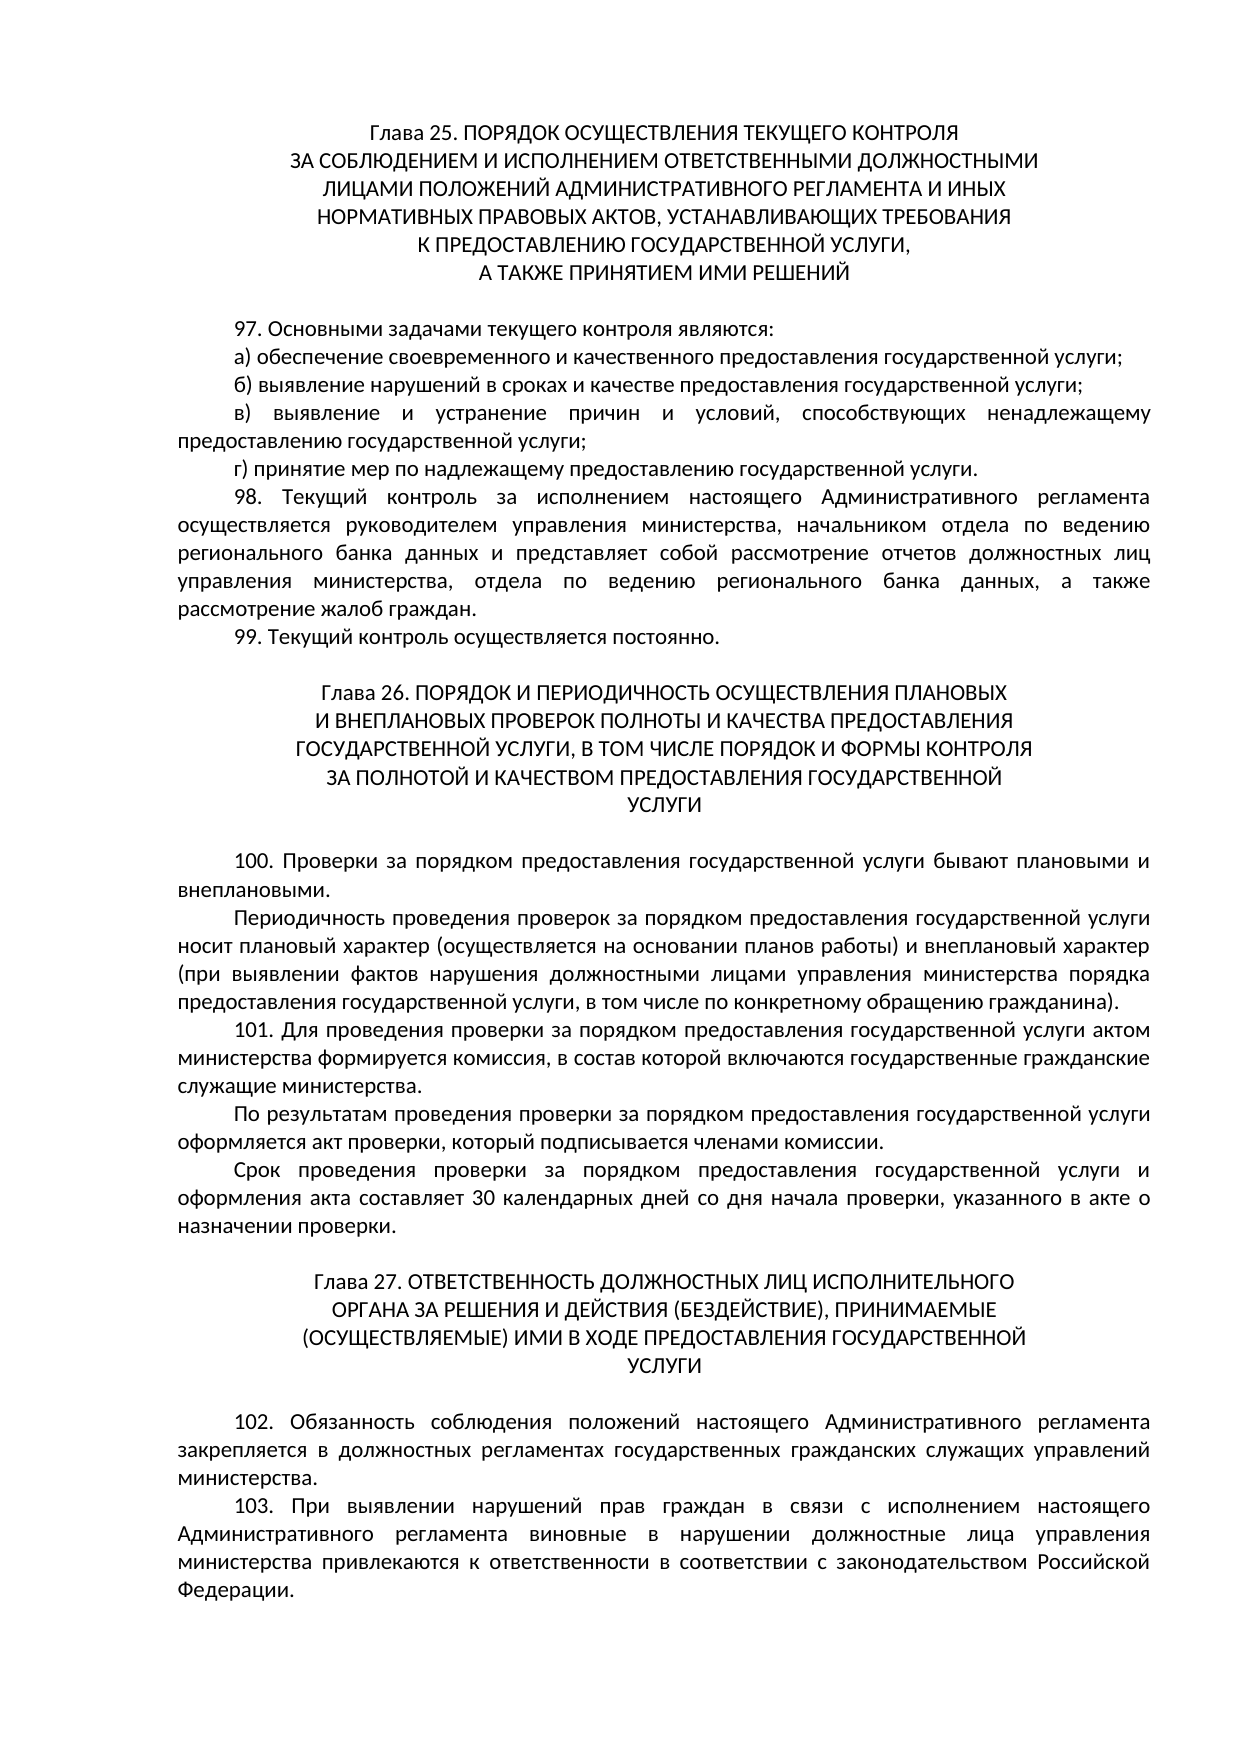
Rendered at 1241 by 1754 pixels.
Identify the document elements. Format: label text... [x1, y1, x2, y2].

text 99. Текущий контроль осуществляется постоянно. [177, 622, 1152, 651]
text А ТАКЖЕ ПРИНЯТИЕМ ИМИ РЕШЕНИЙ [177, 258, 1152, 286]
text К ПРЕДОСТАВЛЕНИЮ ГОСУДАРСТВЕННОЙ УСЛУГИ, [177, 230, 1152, 258]
text ГОСУДАРСТВЕННОЙ УСЛУГИ, В ТОМ ЧИСЛЕ ПОРЯДОК И ФОРМЫ КОНТРОЛЯ [177, 734, 1152, 763]
text 102. Обязанность соблюдения положений настоящего Административного регламента закрепляется в должностных регламентах государственных гражданских служащих управлений министерства. [177, 1407, 1152, 1491]
text Глава 26. ПОРЯДОК И ПЕРИОДИЧНОСТЬ ОСУЩЕСТВЛЕНИЯ ПЛАНОВЫХ [177, 678, 1152, 707]
text 103. При выявлении нарушений прав граждан в связи с исполнением настоящего Административного регламента виновные в нарушении должностные лица управления министерства привлекаются к ответственности в соответствии с законодательством Российской Федерации. [177, 1491, 1152, 1603]
text По результатам проведения проверки за порядком предоставления государственной услуги оформляется акт проверки, который подписывается членами комиссии. [177, 1099, 1152, 1155]
text УСЛУГИ [177, 1351, 1152, 1379]
text НОРМАТИВНЫХ ПРАВОВЫХ АКТОВ, УСТАНАВЛИВАЮЩИХ ТРЕБОВАНИЯ [177, 202, 1152, 230]
text а) обеспечение своевременного и качественного предоставления государственной услуги; [177, 342, 1152, 370]
text ОРГАНА ЗА РЕШЕНИЯ И ДЕЙСТВИЯ (БЕЗДЕЙСТВИЕ), ПРИНИМАЕМЫЕ [177, 1295, 1152, 1323]
text 100. Проверки за порядком предоставления государственной услуги бывают плановыми и внеплановыми. [177, 847, 1152, 903]
text 101. Для проведения проверки за порядком предоставления государственной услуги актом министерства формируется комиссия, в состав которой включаются государственные гражданские служащие министерства. [177, 1015, 1152, 1099]
text И ВНЕПЛАНОВЫХ ПРОВЕРОК ПОЛНОТЫ И КАЧЕСТВА ПРЕДОСТАВЛЕНИЯ [177, 707, 1152, 734]
text 98. Текущий контроль за исполнением настоящего Административного регламента осуществляется руководителем управления министерства, начальником отдела по ведению регионального банка данных и представляет собой рассмотрение отчетов должностных лиц управления министерства, отдела по ведению регионального банка данных, а также рассмотрение жалоб граждан. [177, 482, 1152, 622]
text Периодичность проведения проверок за порядком предоставления государственной услуги носит плановый характер (осуществляется на основании планов работы) и внеплановый характер (при выявлении фактов нарушения должностными лицами управления министерства порядка предоставления государственной услуги, в том числе по конкретному обращению гражданина). [177, 903, 1152, 1015]
text (ОСУЩЕСТВЛЯЕМЫЕ) ИМИ В ХОДЕ ПРЕДОСТАВЛЕНИЯ ГОСУДАРСТВЕННОЙ [177, 1323, 1152, 1351]
text ЛИЦАМИ ПОЛОЖЕНИЙ АДМИНИСТРАТИВНОГО РЕГЛАМЕНТА И ИНЫХ [177, 174, 1152, 202]
text ЗА ПОЛНОТОЙ И КАЧЕСТВОМ ПРЕДОСТАВЛЕНИЯ ГОСУДАРСТВЕННОЙ [177, 763, 1152, 791]
text УСЛУГИ [177, 791, 1152, 819]
text 97. Основными задачами текущего контроля являются: [177, 314, 1152, 342]
text б) выявление нарушений в сроках и качестве предоставления государственной услуги; [177, 370, 1152, 398]
text Глава 25. ПОРЯДОК ОСУЩЕСТВЛЕНИЯ ТЕКУЩЕГО КОНТРОЛЯ [177, 118, 1152, 146]
text в) выявление и устранение причин и условий, способствующих ненадлежащему предоставлению государственной услуги; [177, 398, 1152, 454]
text Глава 27. ОТВЕТСТВЕННОСТЬ ДОЛЖНОСТНЫХ ЛИЦ ИСПОЛНИТЕЛЬНОГО [177, 1267, 1152, 1295]
text Срок проведения проверки за порядком предоставления государственной услуги и оформления акта составляет 30 календарных дней со дня начала проверки, указанного в акте о назначении проверки. [177, 1155, 1152, 1239]
text ЗА СОБЛЮДЕНИЕМ И ИСПОЛНЕНИЕМ ОТВЕТСТВЕННЫМИ ДОЛЖНОСТНЫМИ [177, 146, 1152, 174]
text г) принятие мер по надлежащему предоставлению государственной услуги. [177, 454, 1152, 482]
